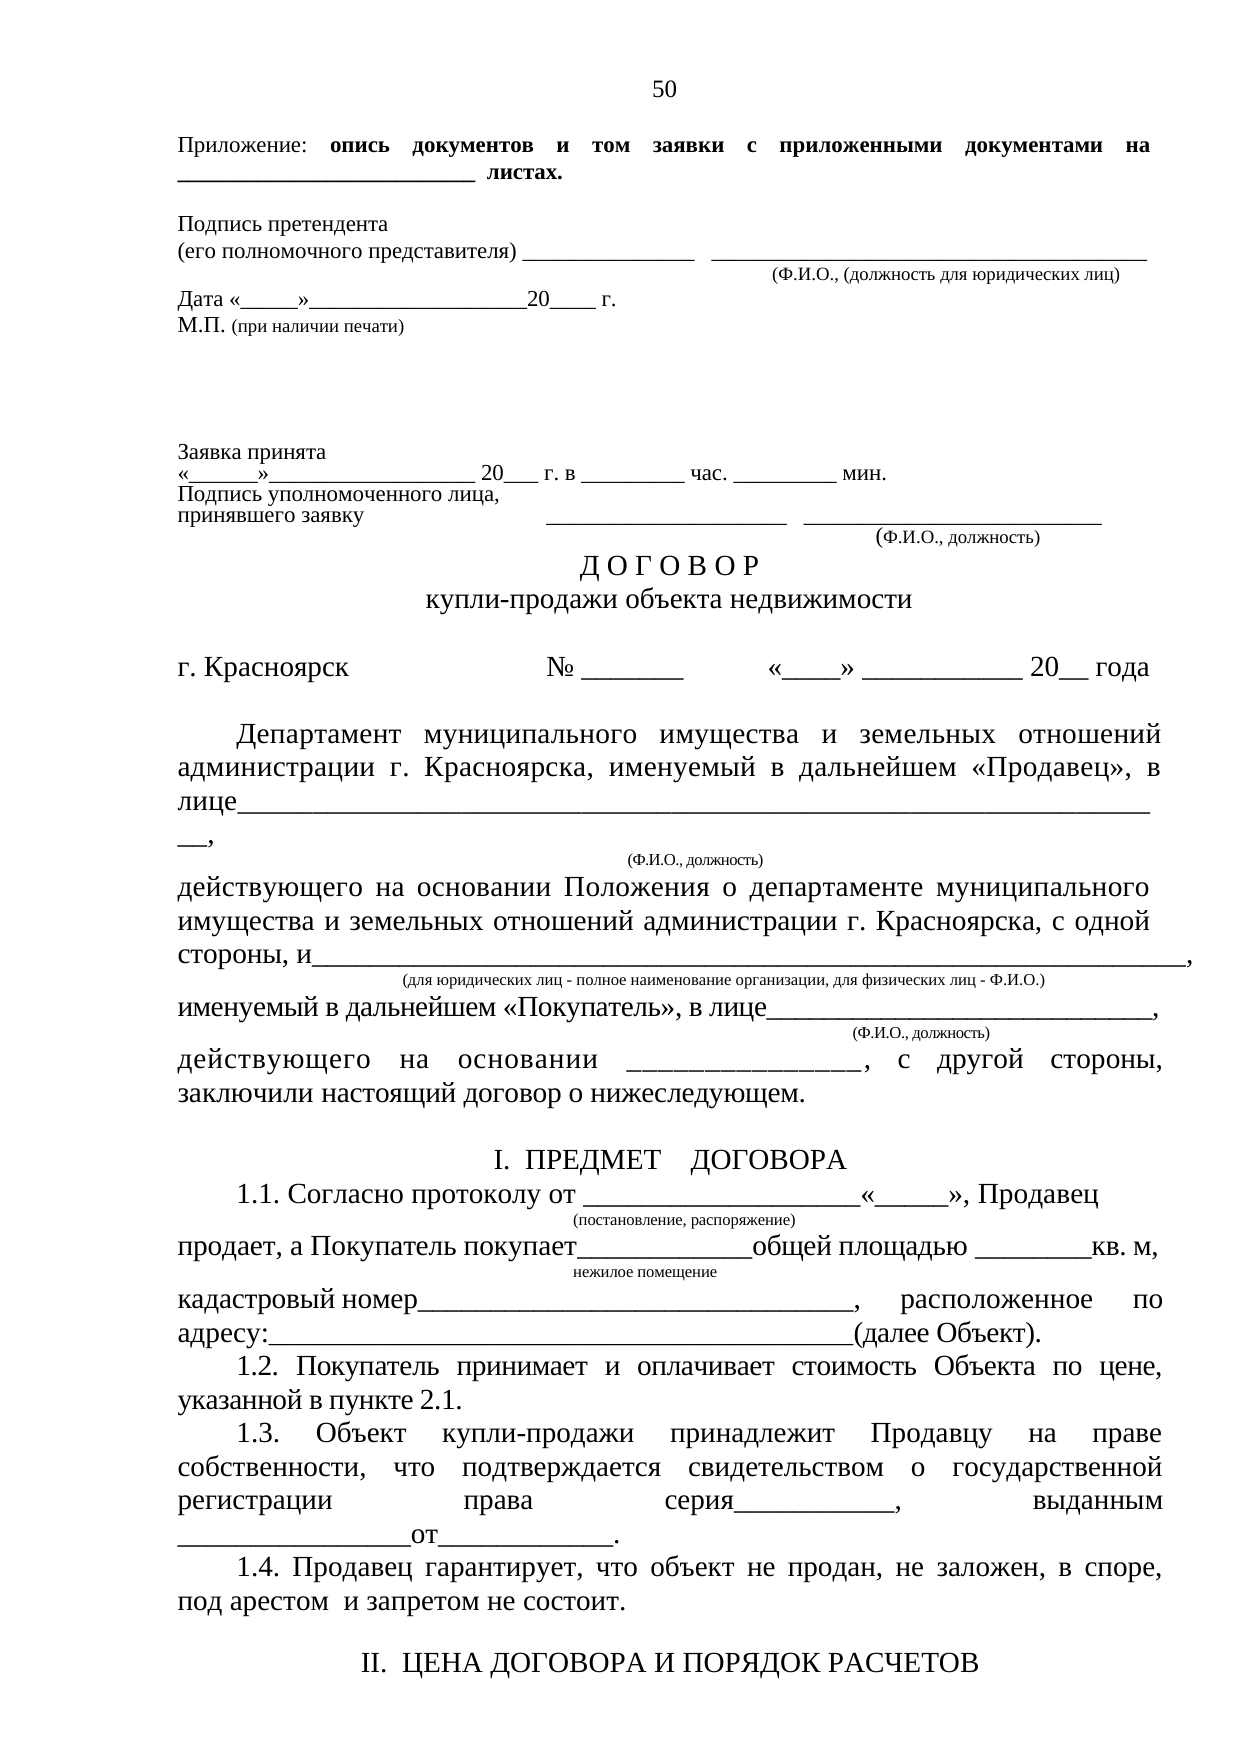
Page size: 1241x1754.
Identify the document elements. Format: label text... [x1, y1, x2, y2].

text «______»__________________ 20___ г. в _________ час. _________ мин. [177, 464, 1152, 485]
text Дата «_____»___________________20____ г. [177, 285, 1152, 311]
text I. ПРЕДМЕТ ДОГОВОРА [177, 1142, 1163, 1176]
text Департамент муниципального имущества и земельных отношений администрации г. Красноярска, именуемый в дальнейшем «Продавец», в лице_______________________________________________________________, [177, 716, 1163, 850]
text (Ф.И.О., должность) [552, 850, 1163, 869]
text именуемый в дальнейшем «Покупатель», в лице___________________________, [177, 989, 1163, 1022]
text М.П. (при наличии печати) [177, 311, 1152, 337]
text 1.4. Продавец гарантирует, что объект не продан, не заложен, в споре, под арестом и запретом не состоит. [177, 1549, 1163, 1617]
text кадастровый номер , расположенное по адресу: (далее Объект). [177, 1281, 1163, 1348]
text нежилое помещение [177, 1262, 1163, 1281]
text продает, а Покупатель покупает____________общей площадью ________кв. м, [177, 1228, 1163, 1262]
text II. ЦЕНА ДОГОВОРА И ПОРЯДОК РАСЧЕТОВ [177, 1645, 1163, 1679]
title Д О Г О В О Р [177, 548, 1161, 582]
text (Ф.И.О., (должность для юридических лиц) [767, 263, 1152, 285]
text Подпись претендента [177, 210, 1152, 237]
text 1.2. Покупатель принимает и оплачивает стоимость Объекта по цене, указанной в пункте 2.1. [177, 1348, 1163, 1415]
text 1.1. Согласно протоколу от ___________________«_____», Продавец [236, 1176, 1163, 1209]
text (его полномочного представителя) _______________ ______________________________________ [177, 237, 1152, 263]
text (для юридических лиц - полное наименование организации, для физических лиц - Ф.И.О.) [327, 970, 1163, 989]
text 1.3. Объект купли-продажи принадлежит Продавцу на праве собственности, что подтверждается свидетельством о государственной регистрации права серия___________, выданным ________________от____________. [177, 1415, 1163, 1549]
text (Ф.И.О., должность) [767, 527, 1152, 548]
text действующего на основании _______________, с другой стороны, заключили настоящий договор о нижеследующем. [177, 1042, 1163, 1109]
text (постановление, распоряжение) [236, 1209, 1163, 1228]
text купли-продажи объекта недвижимости [177, 582, 1161, 615]
text Заявка принята [177, 443, 1152, 464]
text Приложение: опись документов и том заявки с приложенными документами на __________________________ листах. [177, 131, 1152, 184]
text Подпись уполномоченного лица, [177, 485, 1152, 506]
text принявшего заявку _____________________ __________________________ [177, 506, 1152, 527]
text г. Красноярск № _______ «____» ___________ 20__ года [177, 649, 1161, 682]
text действующего на основании Положения о департаменте муниципального имущества и земельных отношений администрации г. Красноярска, с одной стороны, и , [177, 869, 1152, 970]
text (Ф.И.О., должность) [777, 1022, 1163, 1042]
